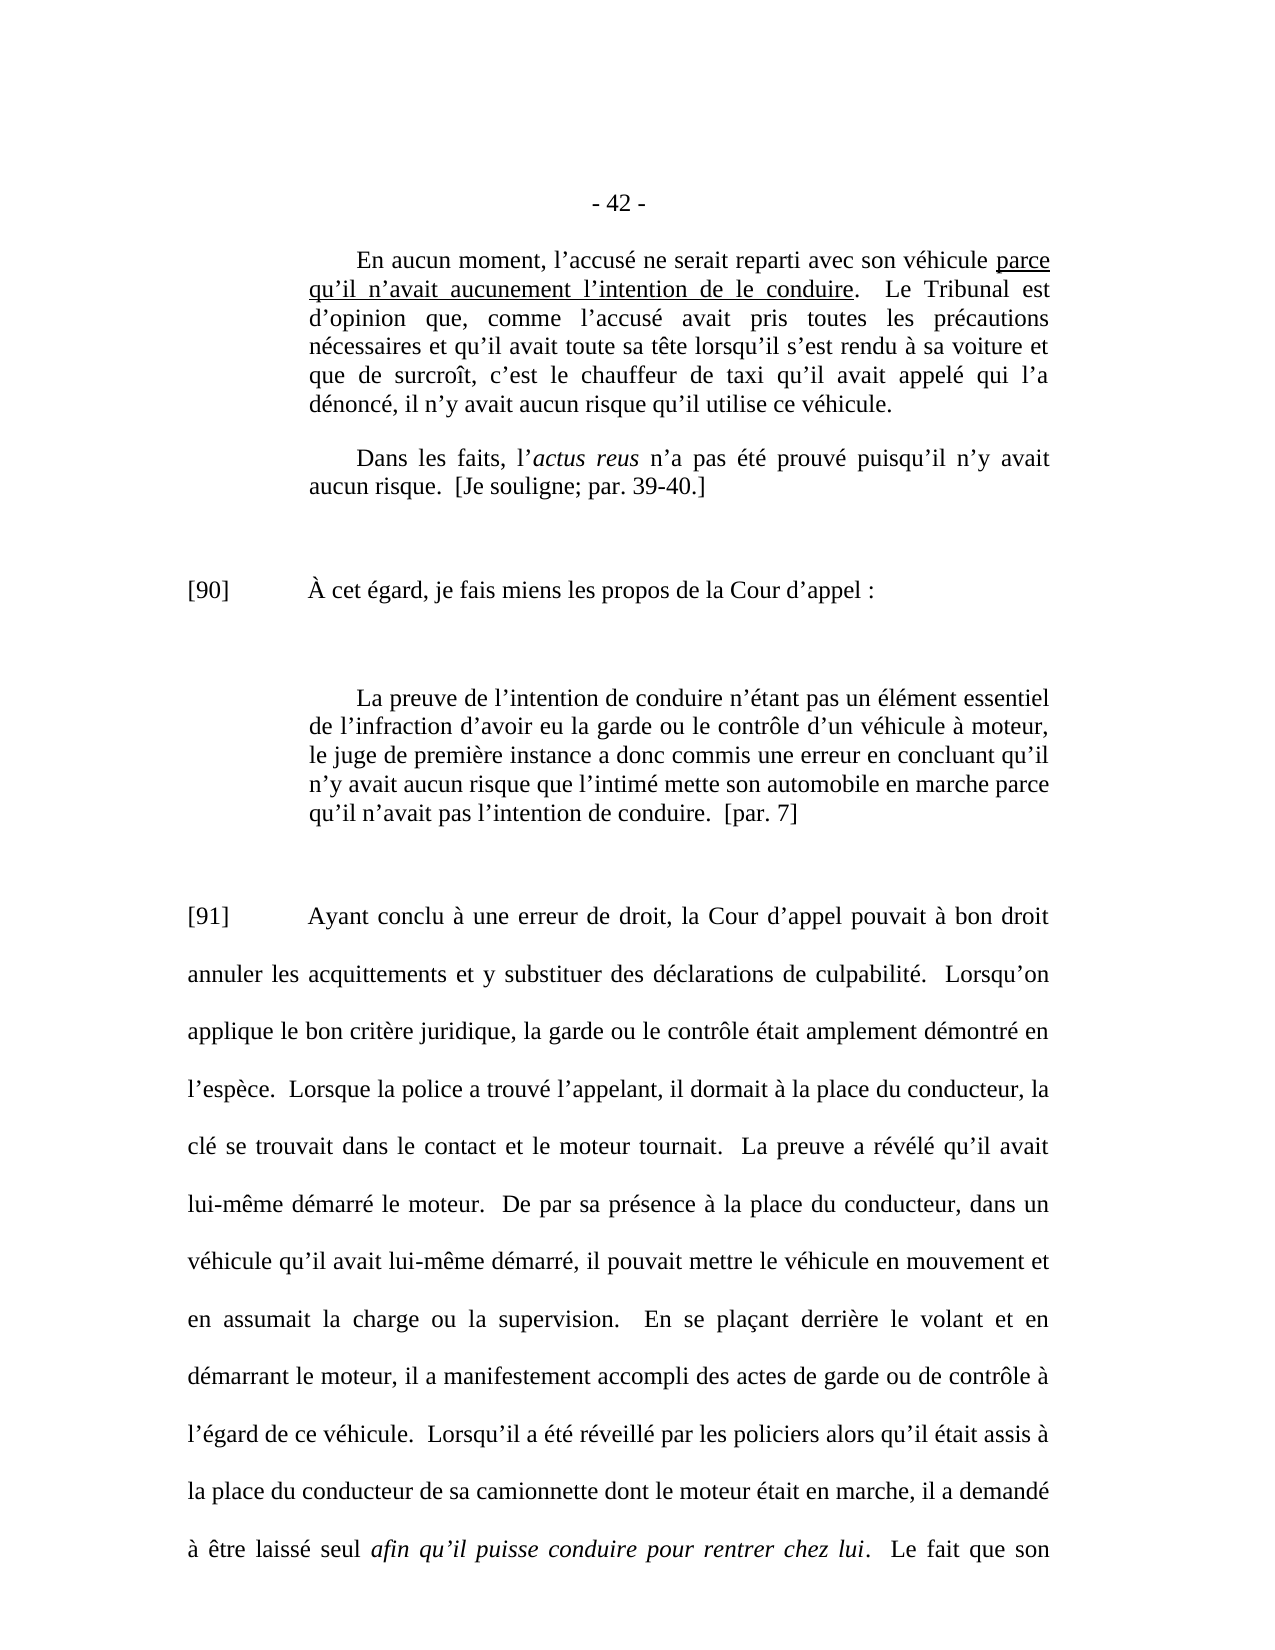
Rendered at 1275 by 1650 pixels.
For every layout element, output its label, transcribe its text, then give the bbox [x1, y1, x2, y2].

text Dans les faits, l’actus reus n’a pas été prouvé puisqu’il n’y avait aucun risque. [Je souligne; par. 39-40.] [187, 443, 1050, 500]
text En aucun moment, l’accusé ne serait reparti avec son véhicule parce qu’il n’avait aucunement l’intention de le conduire. Le Tribunal est d’opinion que, comme l’accusé avait pris toutes les précautions nécessaires et qu’il avait toute sa tête lorsqu’il s’est rendu à sa voiture et que de surcroît, c’est le chauffeur de taxi qu’il avait appelé qui l’a dénoncé, il n’y avait aucun risque qu’il utilise ce véhicule. [187, 245, 1050, 418]
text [187, 901, 1050, 1563]
text À cet égard, je fais miens les propos de la Cour d’appel : [187, 575, 1050, 604]
text La preuve de l’intention de conduire n’étant pas un élément essentiel de l’infraction d’avoir eu la garde ou le contrôle d’un véhicule à moteur, le juge de première instance a donc commis une erreur en concluant qu’il n’y avait aucun risque que l’intimé mette son automobile en marche parce qu’il n’avait pas l’intention de conduire. [par. 7] [187, 683, 1050, 826]
